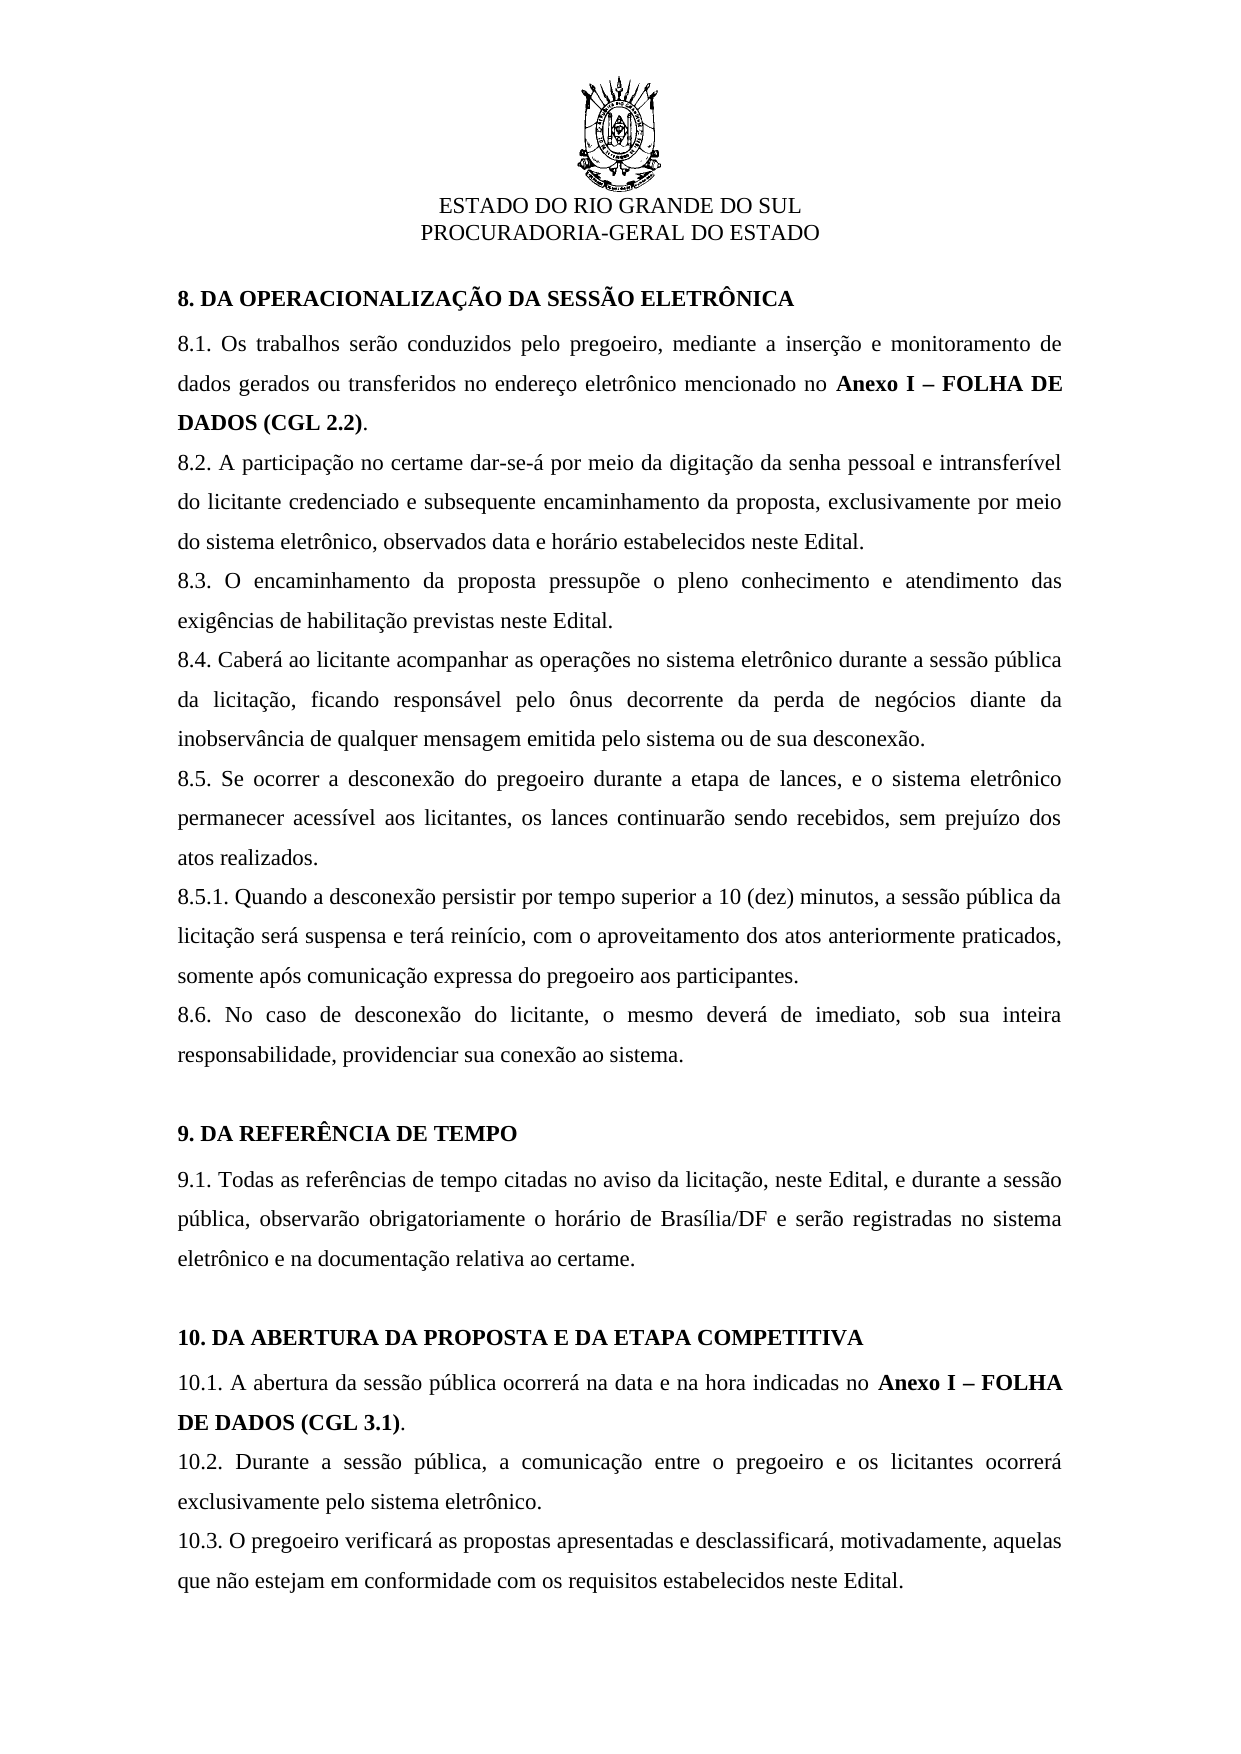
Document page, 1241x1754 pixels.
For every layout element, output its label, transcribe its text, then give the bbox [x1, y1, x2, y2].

text 10.2. Durante a sessão pública, a comunicação entre o pregoeiro e os licitantes ocorrerá exclusivamente pelo sistema eletrônico. [177, 1448, 1063, 1514]
text 8.6. No caso de desconexão do licitante, o mesmo deverá de imediato, sob sua inteira responsabilidade, providenciar sua conexão ao sistema. [177, 1001, 1063, 1067]
text 9.1. Todas as referências de tempo citadas no aviso da licitação, neste Edital, e durante a sessão pública, observarão obrigatoriamente o horário de Brasília/DF e serão registradas no sistema eletrônico e na documentação relativa ao certame. [177, 1166, 1063, 1271]
text 8.5. Se ocorrer a desconexão do pregoeiro durante a etapa de lances, e o sistema eletrônico permanecer acessível aos licitantes, os lances continuarão sendo recebidos, sem prejuízo dos atos realizados. [177, 764, 1063, 870]
subtitle 10. DA ABERTURA DA PROPOSTA E DA ETAPA COMPETITIVA [177, 1323, 1063, 1350]
text 8.3. O encaminhamento da proposta pressupõe o pleno conhecimento e atendimento das exigências de habilitação previstas neste Edital. [177, 567, 1063, 633]
text 8.5.1. Quando a desconexão persistir por tempo superior a 10 (dez) minutos, a sessão pública da licitação será suspensa e terá reinício, com o aproveitamento dos atos anteriormente praticados, somente após comunicação expressa do pregoeiro aos participantes. [177, 883, 1063, 988]
subtitle 9. DA REFERÊNCIA DE TEMPO [177, 1120, 1063, 1146]
text 8.4. Caberá ao licitante acompanhar as operações no sistema eletrônico durante a sessão pública da licitação, ficando responsável pelo ônus decorrente da perda de negócios diante da inobservância de qualquer mensagem emitida pelo sistema ou de sua desconexão. [177, 646, 1063, 751]
picture [576, 73, 664, 193]
text 10.3. O pregoeiro verificará as propostas apresentadas e desclassificará, motivadamente, aquelas que não estejam em conformidade com os requisitos estabelecidos neste Edital. [177, 1527, 1063, 1593]
subtitle 8. DA OPERACIONALIZAÇÃO DA SESSÃO ELETRÔNICA [177, 284, 1063, 311]
text 8.1. Os trabalhos serão conduzidos pelo pregoeiro, mediante a inserção e monitoramento de dados gerados ou transferidos no endereço eletrônico mencionado no Anexo I – FOLHA DE DADOS (CGL 2.2). [177, 330, 1063, 436]
text 8.2. A participação no certame dar-se-á por meio da digitação da senha pessoal e intransferível do licitante credenciado e subsequente encaminhamento da proposta, exclusivamente por meio do sistema eletrônico, observados data e horário estabelecidos neste Edital. [177, 449, 1063, 554]
text 10.1. A abertura da sessão pública ocorrerá na data e na hora indicadas no Anexo I – FOLHA DE DADOS (CGL 3.1). [177, 1369, 1063, 1435]
